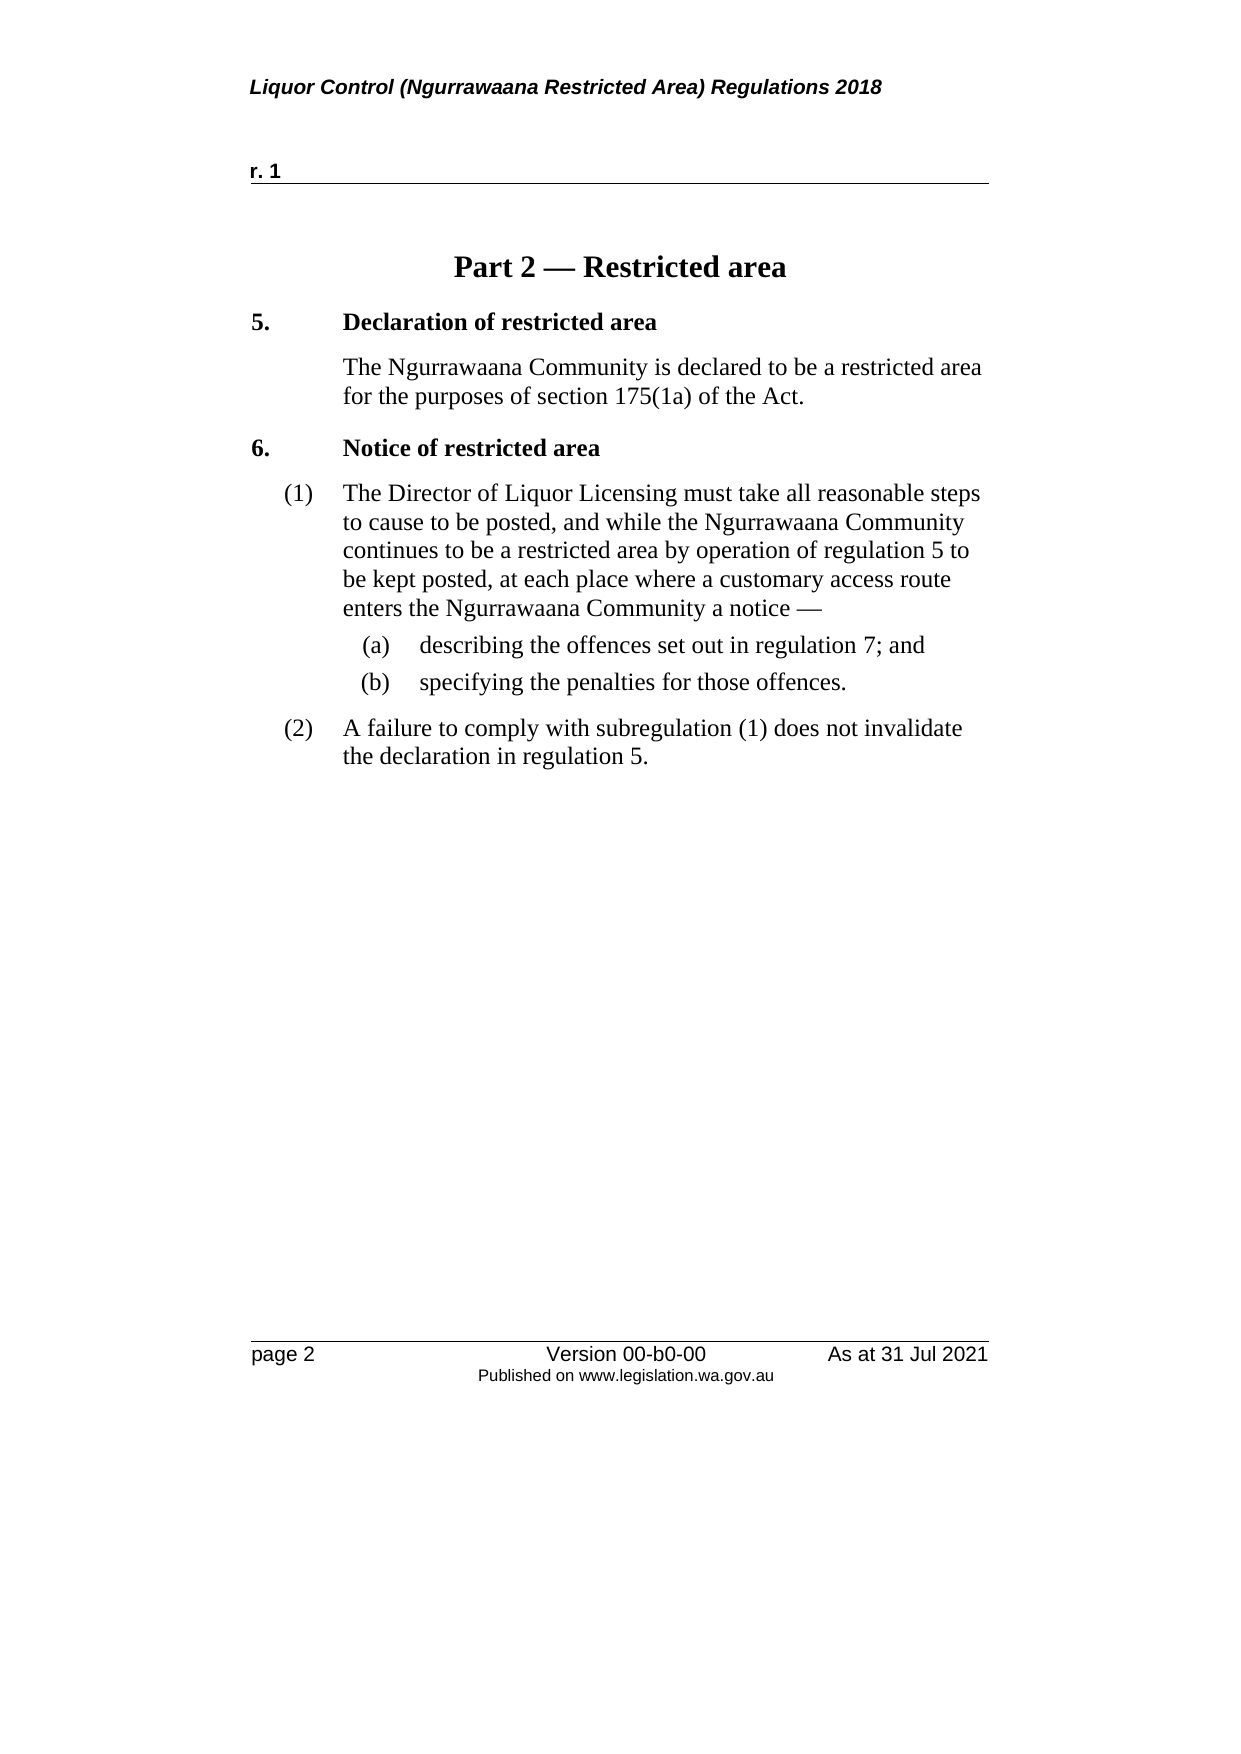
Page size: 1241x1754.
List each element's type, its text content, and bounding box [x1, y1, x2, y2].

text (2) A failure to comply with subregulation (1) does not invalidate the declaration in regulation 5. [251, 713, 989, 770]
subtitle Part 2 — Restricted area [251, 248, 989, 284]
text (1) The Director of Liquor Licensing must take all reasonable steps to cause to be posted, and while the Ngurrawaana Community continues to be a restricted area by operation of regulation 5 to be kept posted, at each place where a customary access route enters the Ngurrawaana Community a notice — [251, 478, 989, 622]
text (a) describing the offences set out in regulation 7; and [251, 630, 989, 659]
subtitle 5. Declaration of restricted area [251, 307, 989, 336]
subtitle 6. Notice of restricted area [251, 433, 989, 461]
text (b) specifying the penalties for those offences. [251, 667, 989, 696]
text The Ngurrawaana Community is declared to be a restricted area for the purposes of section 175(1a) of the Act. [251, 352, 989, 410]
